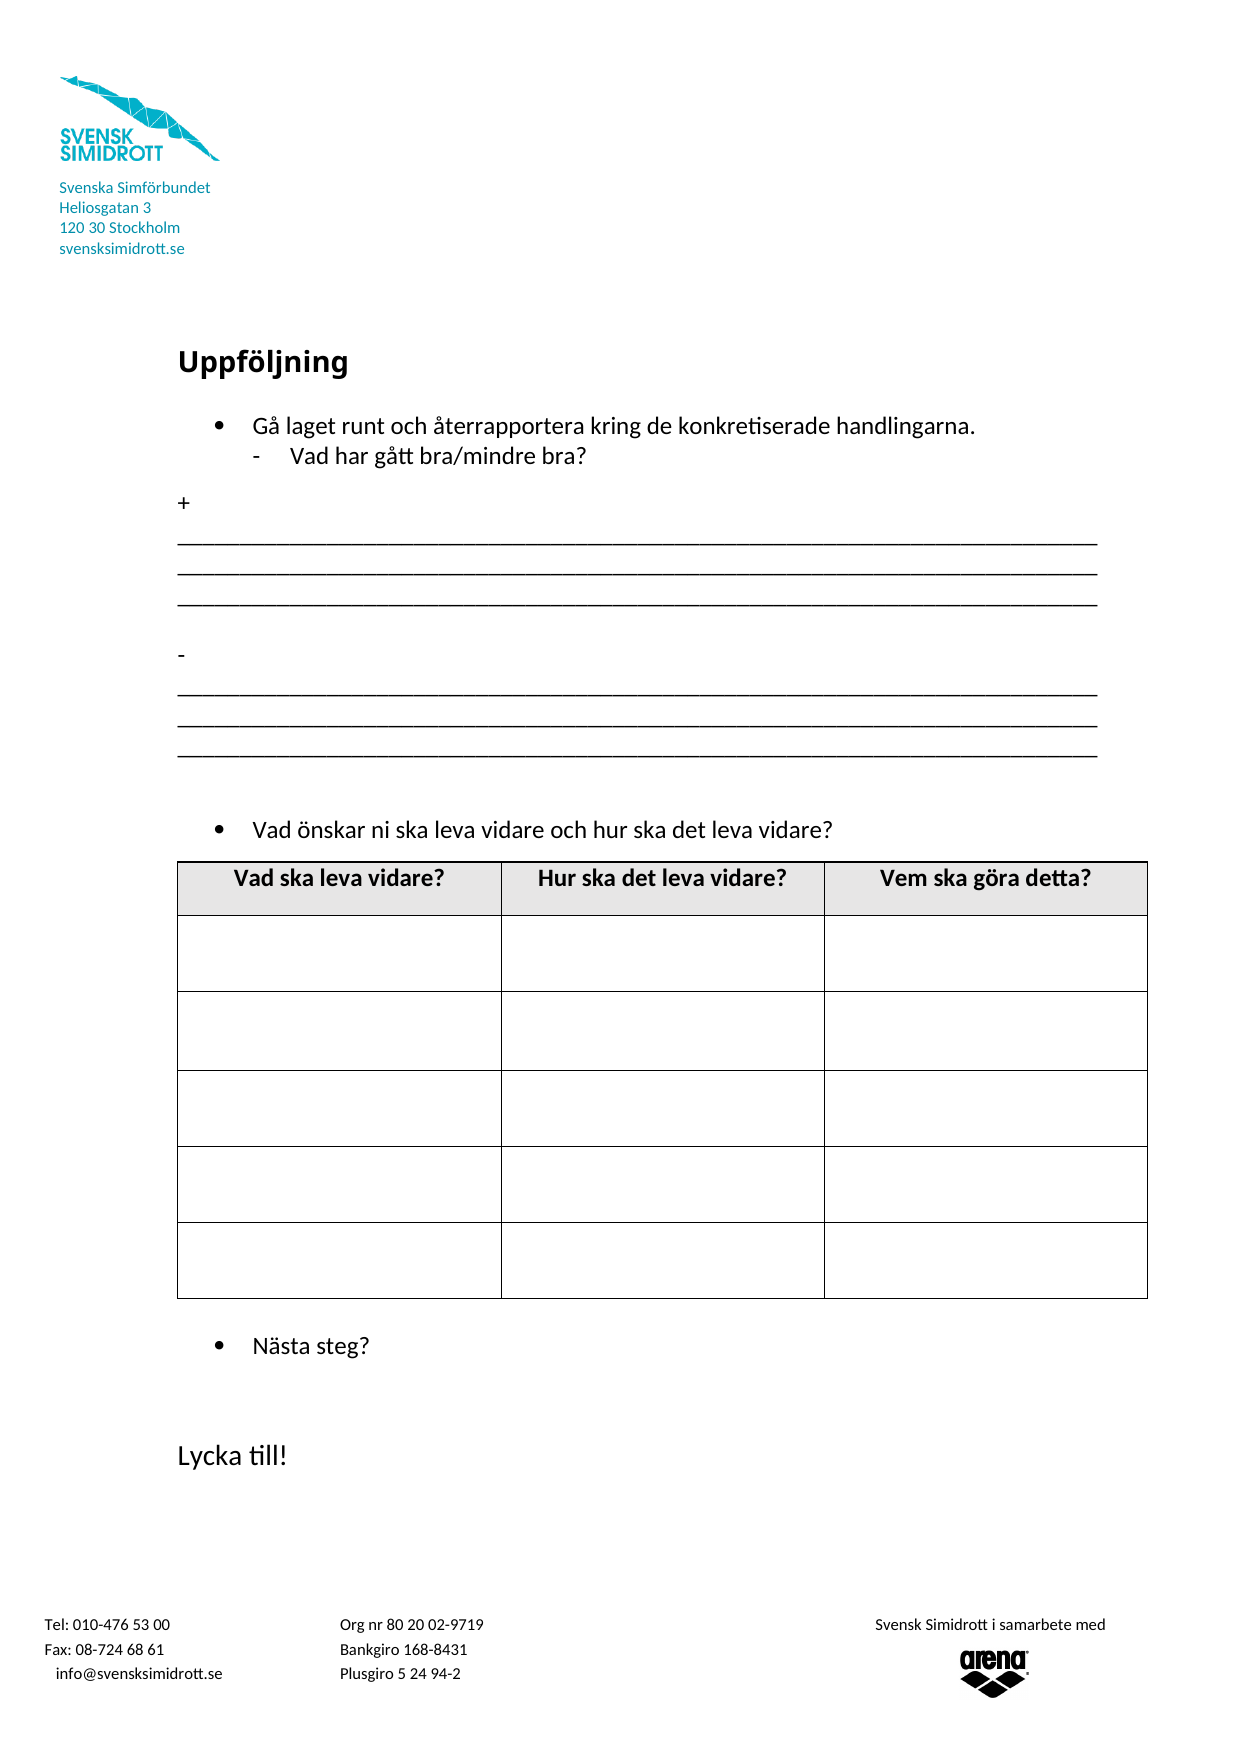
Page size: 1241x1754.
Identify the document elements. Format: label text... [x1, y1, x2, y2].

table_cell [178, 1147, 501, 1222]
table_cell [178, 1223, 501, 1298]
table_header Vad ska leva vidare? [178, 863, 501, 915]
table_cell [502, 1223, 824, 1298]
list Vad har gått bra/mindre bra? [252, 440, 1107, 471]
list Gå laget runt och återrapportera kring de konkretiserade handlingarna. [215, 410, 1107, 440]
text -______________________________________________________________________________________________________________________________________________________________________________________________________________________________ [177, 639, 1107, 785]
table_cell [502, 992, 824, 1070]
text Uppföljning [177, 341, 1107, 381]
picture [958, 1647, 1030, 1700]
table_header Hur ska det leva vidare? [502, 863, 824, 915]
picture [60, 76, 220, 161]
table_cell [502, 1147, 824, 1222]
table_header Vem ska göra detta? [825, 863, 1147, 915]
table_cell [178, 992, 501, 1070]
list Vad önskar ni ska leva vidare och hur ska det leva vidare? [215, 814, 1107, 845]
text Lycka till! [177, 1437, 1107, 1472]
text + ______________________________________________________________________________________________________________________________________________________________________________________________________________________________ [177, 487, 1107, 609]
table_cell [502, 1071, 824, 1146]
list Nästa steg? [215, 1330, 1107, 1360]
table_cell [502, 916, 824, 991]
table_cell [178, 916, 501, 991]
table_cell [178, 1071, 501, 1146]
table_cell [825, 916, 1147, 991]
table_cell [825, 1071, 1147, 1146]
table_cell [825, 992, 1147, 1070]
table_cell [825, 1147, 1147, 1222]
table_cell [825, 1223, 1147, 1298]
